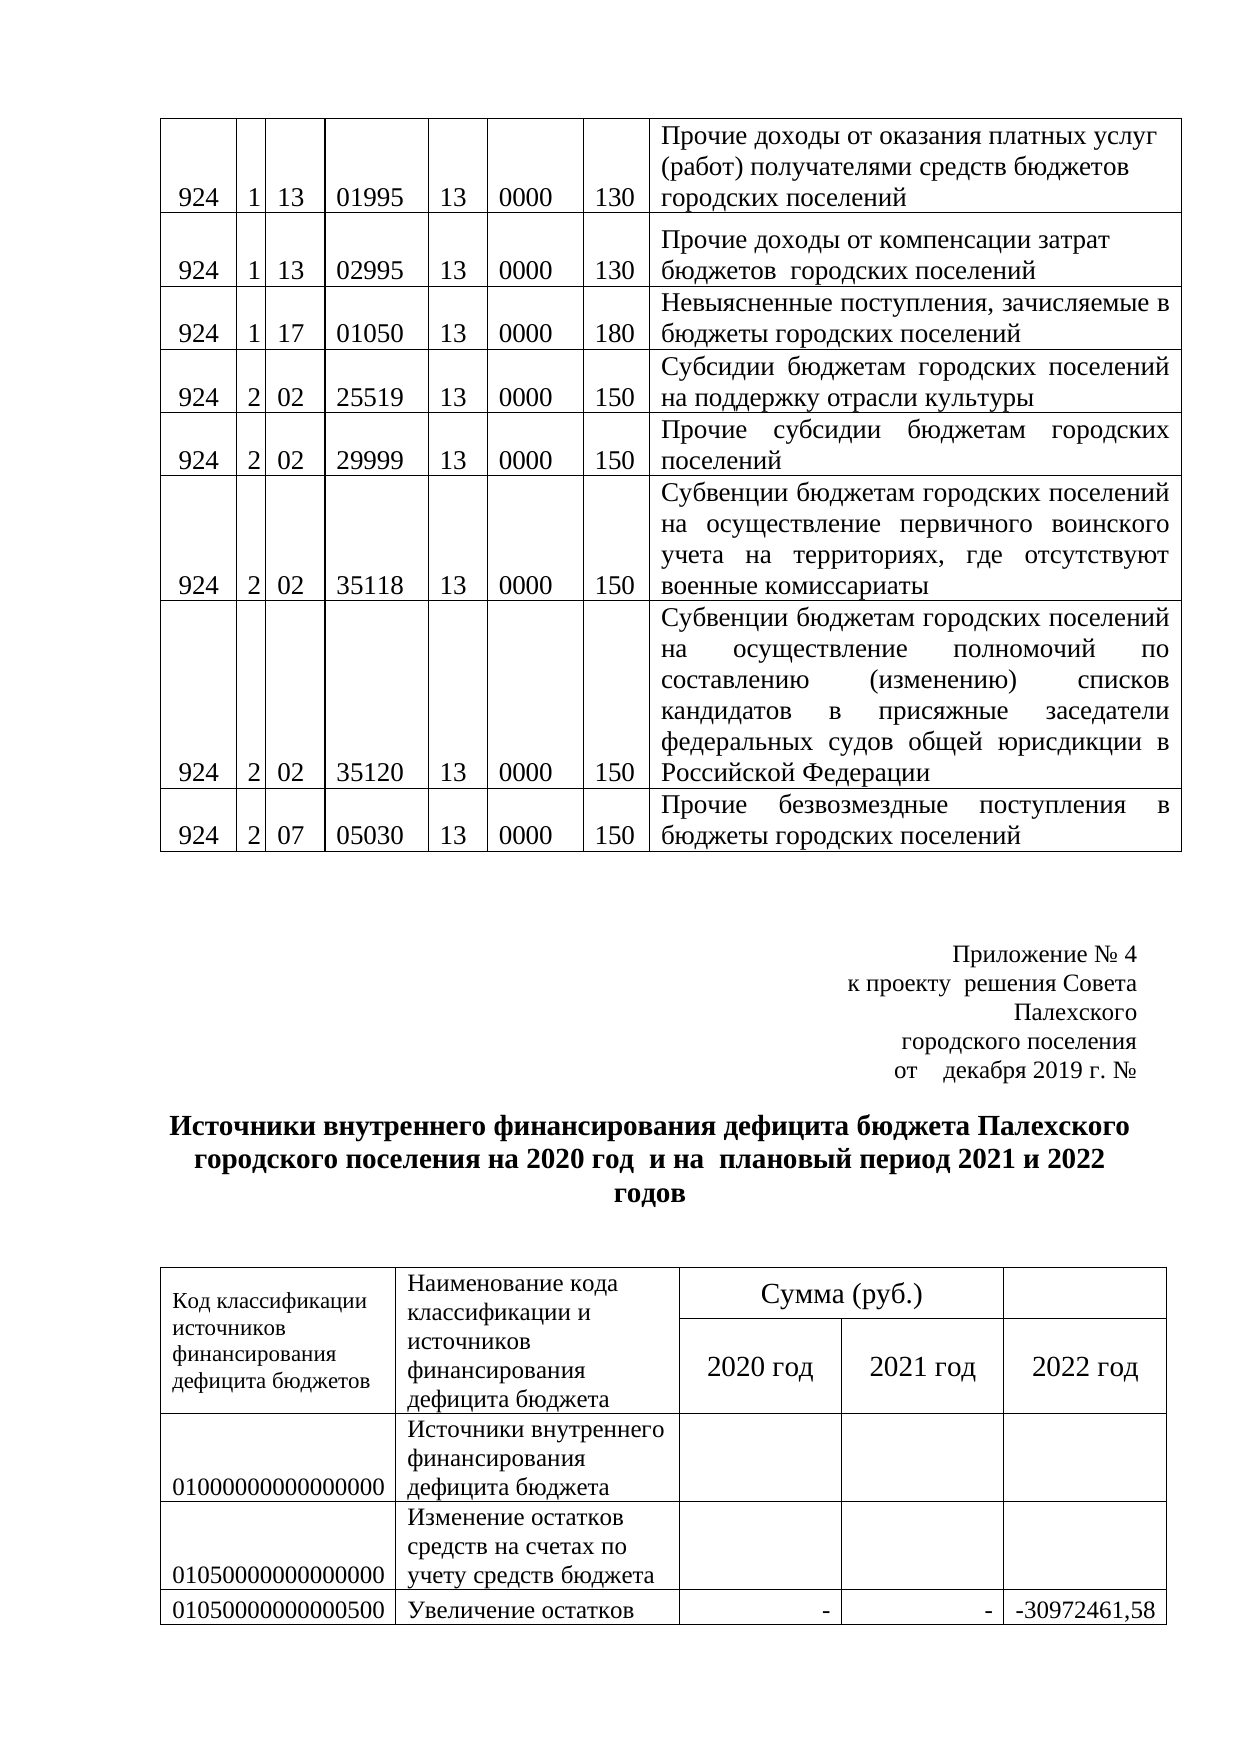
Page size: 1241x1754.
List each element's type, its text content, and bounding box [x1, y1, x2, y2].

table_cell Невыясненные поступления, зачисляемые в бюджеты городских поселений [650, 287, 1181, 349]
table_cell 02 [266, 476, 324, 600]
table_cell Прочие субсидии бюджетам городских поселений [650, 413, 1181, 475]
table_cell 130 [584, 119, 649, 212]
table_cell Прочие доходы от оказания платных услуг (работ) получателями средств бюджетов городских поселений [650, 119, 1181, 212]
table_cell 01050 [326, 287, 428, 349]
table_cell 2 [237, 350, 265, 412]
table_cell 1 [237, 213, 265, 286]
table_cell 13 [429, 287, 487, 349]
table_cell 13 [429, 119, 487, 212]
table_cell [1004, 1502, 1166, 1589]
table_cell 0000 [488, 789, 583, 851]
table_cell 1 [237, 119, 265, 212]
table_header Сумма (руб.) [680, 1268, 1003, 1318]
table_cell 02995 [326, 213, 428, 286]
table_cell 0000 [488, 287, 583, 349]
table_cell 02 [266, 350, 324, 412]
table_cell -34076218,88 [680, 1590, 841, 1624]
table_cell [680, 1502, 841, 1589]
table_cell 13 [266, 213, 324, 286]
table_cell 01050000000000500 [161, 1590, 395, 1624]
table_cell 35120 [326, 601, 428, 788]
table_cell 1 [237, 287, 265, 349]
table_cell 0000 [488, 476, 583, 600]
table_cell 01995 [326, 119, 428, 212]
table_cell 2 [237, 476, 265, 600]
table_cell 150 [584, 413, 649, 475]
table_cell [1004, 1414, 1166, 1501]
table_cell [842, 1502, 1003, 1589]
table_cell 07 [266, 789, 324, 851]
table_cell 924 [161, 213, 236, 286]
table_cell 0000 [488, 413, 583, 475]
table_cell 0000 [488, 350, 583, 412]
table_cell Прочие безвозмездные поступления в бюджеты городских поселений [650, 789, 1181, 851]
table_cell 924 [161, 413, 236, 475]
text Приложение № 4 [162, 939, 1137, 968]
table_cell 13 [429, 789, 487, 851]
table_cell 35118 [326, 476, 428, 600]
text городского поселения [162, 1026, 1137, 1055]
table_cell 150 [584, 476, 649, 600]
table_cell 17 [266, 287, 324, 349]
table_cell -31148011,58 [842, 1590, 1003, 1624]
table_cell 130 [584, 213, 649, 286]
table_cell 924 [161, 350, 236, 412]
table_cell 02 [266, 413, 324, 475]
table_cell 180 [584, 287, 649, 349]
table_cell 924 [161, 287, 236, 349]
table_cell 25519 [326, 350, 428, 412]
table_cell [680, 1414, 841, 1501]
table_cell 924 [161, 601, 236, 788]
table_cell Изменение остатков средств на счетах по учету средств бюджета [396, 1502, 679, 1589]
table_header Код классификации источников финансирования дефицита бюджетов [161, 1268, 395, 1413]
table_cell 2 [237, 789, 265, 851]
table_cell 01050000000000000 [161, 1502, 395, 1589]
table_header Наименование кода классификации и источников финансирования дефицита бюджета [396, 1268, 679, 1413]
table_cell 150 [584, 601, 649, 788]
table_cell 0000 [488, 119, 583, 212]
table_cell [396, 1590, 679, 1624]
table_cell 924 [161, 789, 236, 851]
table_cell 2 [237, 601, 265, 788]
table_cell 01000000000000000 [161, 1414, 395, 1501]
table_header [1004, 1268, 1166, 1318]
table_cell 05030 [326, 789, 428, 851]
table_cell 150 [584, 789, 649, 851]
table_cell 13 [429, 476, 487, 600]
text Палехского [162, 997, 1137, 1026]
table_cell Субсидии бюджетам городских поселений на поддержку отрасли культуры [650, 350, 1181, 412]
table_cell 2020 год [680, 1319, 841, 1413]
table_cell 2022 год [1004, 1319, 1166, 1413]
table_cell -30972461,58 [1004, 1590, 1166, 1624]
table_cell 0000 [488, 213, 583, 286]
table_cell 13 [266, 119, 324, 212]
text Источники внутреннего финансирования дефицита бюджета Палехского городского поселения на 2020 год и на плановый период 2021 и 2022 годов [162, 1108, 1137, 1209]
table_cell 02 [266, 601, 324, 788]
table_cell Субвенции бюджетам городских поселений на осуществление полномочий по составлению (изменению) списков кандидатов в присяжные заседатели федеральных судов общей юрисдикции в Российской Федерации [650, 601, 1181, 788]
table_cell 13 [429, 350, 487, 412]
table_cell 13 [429, 601, 487, 788]
table_cell 0000 [488, 601, 583, 788]
table_cell 924 [161, 476, 236, 600]
table_cell Прочие доходы от компенсации затрат бюджетов городских поселений [650, 213, 1181, 286]
table_cell [842, 1414, 1003, 1501]
table_cell 2 [237, 413, 265, 475]
table_cell Источники внутреннего финансирования дефицита бюджета [396, 1414, 679, 1501]
text от декабря 2019 г. № [162, 1055, 1137, 1084]
table_cell 150 [584, 350, 649, 412]
table_cell 13 [429, 213, 487, 286]
table_cell 29999 [326, 413, 428, 475]
table_cell 924 [161, 119, 236, 212]
table_cell 2021 год [842, 1319, 1003, 1413]
table_cell 13 [429, 413, 487, 475]
table_cell Субвенции бюджетам городских поселений на осуществление первичного воинского учета на территориях, где отсутствуют военные комиссариаты [650, 476, 1181, 600]
text к проекту решения Совета [162, 968, 1137, 997]
